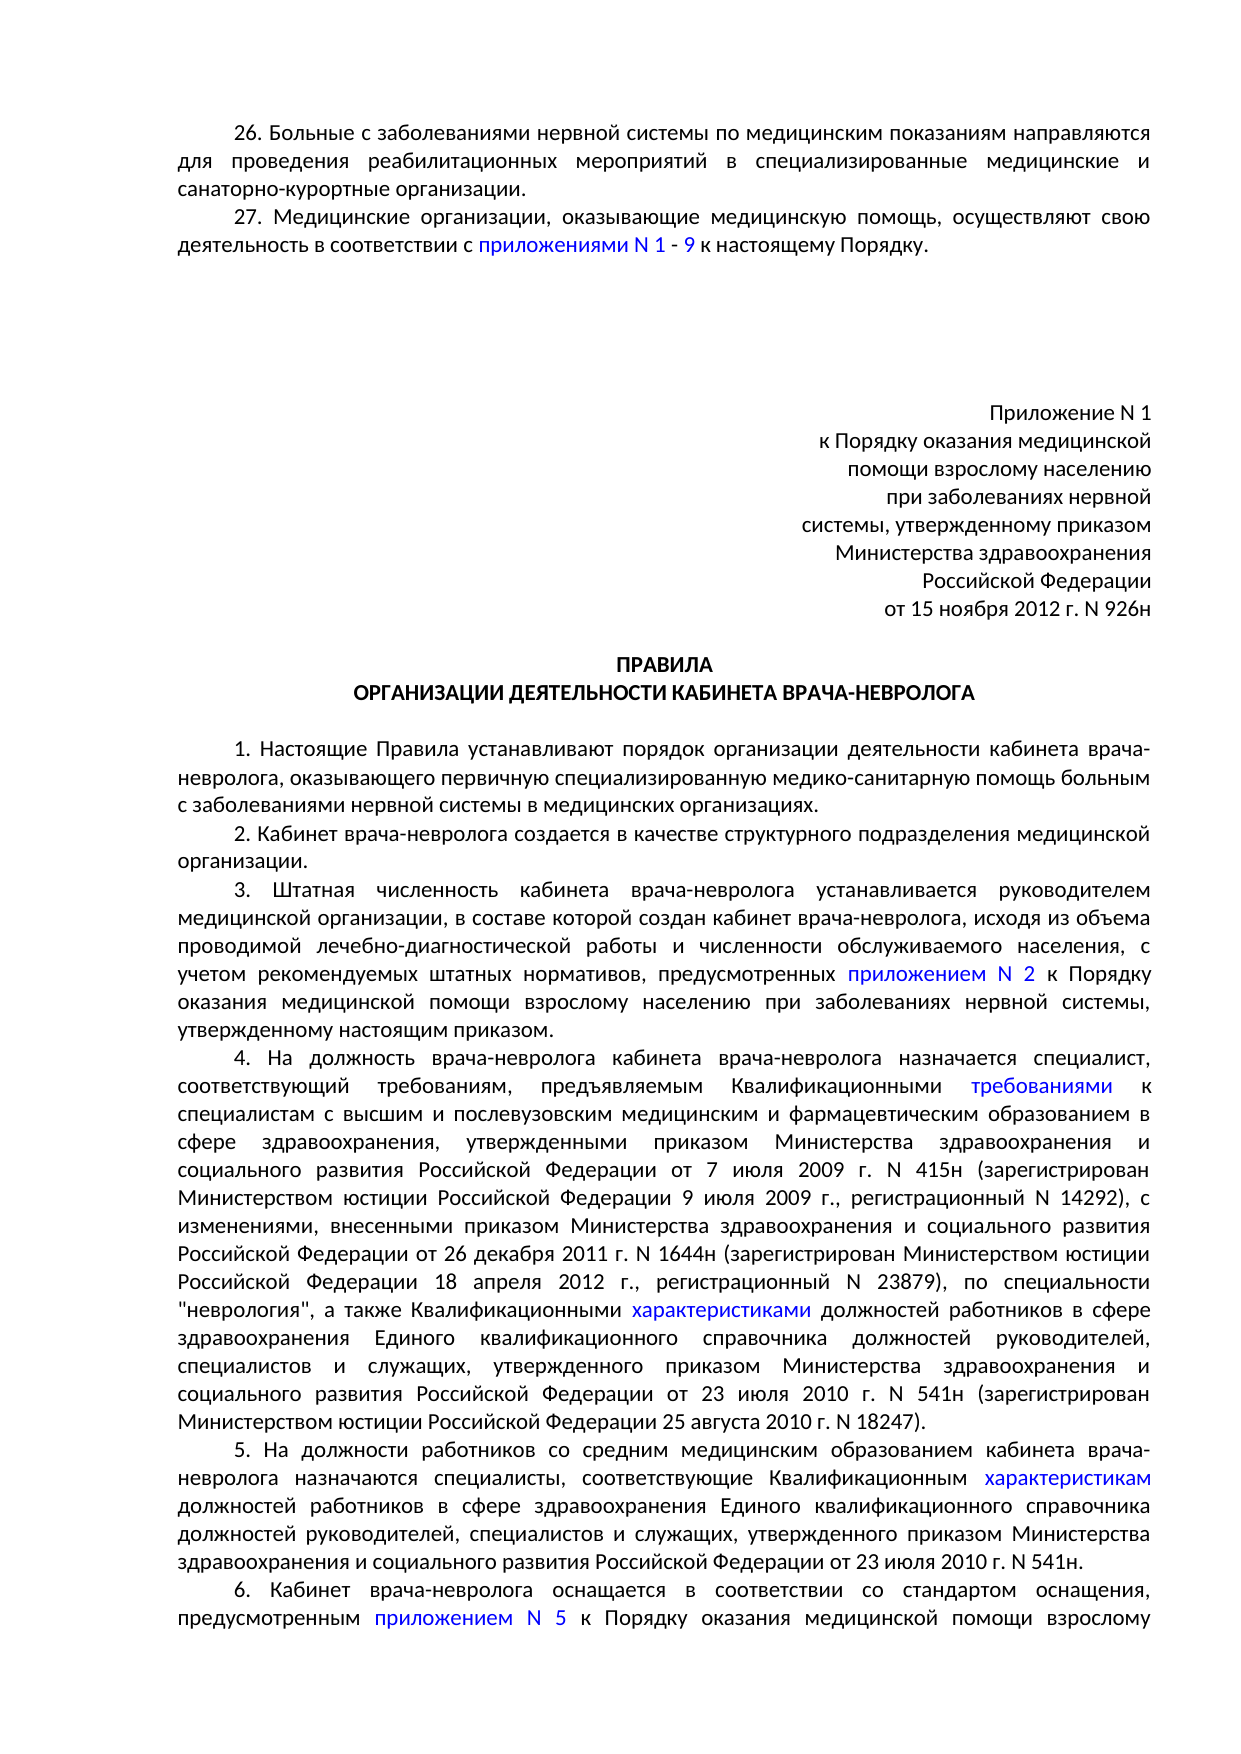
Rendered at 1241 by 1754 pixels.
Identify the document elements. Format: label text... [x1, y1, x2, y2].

text 1. Настоящие Правила устанавливают порядок организации деятельности кабинета врача-невролога, оказывающего первичную специализированную медико-санитарную помощь больным с заболеваниями нервной системы в медицинских организациях. [177, 734, 1152, 819]
text 27. Медицинские организации, оказывающие медицинскую помощь, осуществляют свою деятельность в соответствии с приложениями N 1 - 9 к настоящему Порядку. [177, 202, 1152, 258]
title ПРАВИЛА [177, 651, 1152, 678]
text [177, 1575, 1152, 1631]
text 3. Штатная численность кабинета врача-невролога устанавливается руководителем медицинской организации, в составе которой создан кабинет врача-невролога, исходя из объема проводимой лечебно-диагностической работы и численности обслуживаемого населения, с учетом рекомендуемых штатных нормативов, предусмотренных приложением N 2 к Порядку оказания медицинской помощи взрослому населению при заболеваниях нервной системы, утвержденному настоящим приказом. [177, 875, 1152, 1043]
text Приложение N 1 [177, 398, 1152, 426]
text Министерства здравоохранения [177, 538, 1152, 566]
text к Порядку оказания медицинской [177, 426, 1152, 454]
text при заболеваниях нервной [177, 482, 1152, 510]
text помощи взрослому населению [177, 454, 1152, 482]
text от 15 ноября 2012 г. N 926н [177, 594, 1152, 622]
text Российской Федерации [177, 566, 1152, 594]
title ОРГАНИЗАЦИИ ДЕЯТЕЛЬНОСТИ КАБИНЕТА ВРАЧА-НЕВРОЛОГА [177, 678, 1152, 707]
text системы, утвержденному приказом [177, 510, 1152, 538]
text 2. Кабинет врача-невролога создается в качестве структурного подразделения медицинской организации. [177, 819, 1152, 875]
text 4. На должность врача-невролога кабинета врача-невролога назначается специалист, соответствующий требованиям, предъявляемым Квалификационными требованиями к специалистам с высшим и послевузовским медицинским и фармацевтическим образованием в сфере здравоохранения, утвержденными приказом Министерства здравоохранения и социального развития Российской Федерации от 7 июля 2009 г. N 415н (зарегистрирован Министерством юстиции Российской Федерации 9 июля 2009 г., регистрационный N 14292), с изменениями, внесенными приказом Министерства здравоохранения и социального развития Российской Федерации от 26 декабря 2011 г. N 1644н (зарегистрирован Министерством юстиции Российской Федерации 18 апреля 2012 г., регистрационный N 23879), по специальности "неврология", а также Квалификационными характеристиками должностей работников в сфере здравоохранения Единого квалификационного справочника должностей руководителей, специалистов и служащих, утвержденного приказом Министерства здравоохранения и социального развития Российской Федерации от 23 июля 2010 г. N 541н (зарегистрирован Министерством юстиции Российской Федерации 25 августа 2010 г. N 18247). [177, 1043, 1152, 1435]
text 26. Больные с заболеваниями нервной системы по медицинским показаниям направляются для проведения реабилитационных мероприятий в специализированные медицинские и санаторно-курортные организации. [177, 118, 1152, 202]
text 5. На должности работников со средним медицинским образованием кабинета врача-невролога назначаются специалисты, соответствующие Квалификационным характеристикам должностей работников в сфере здравоохранения Единого квалификационного справочника должностей руководителей, специалистов и служащих, утвержденного приказом Министерства здравоохранения и социального развития Российской Федерации от 23 июля 2010 г. N 541н. [177, 1435, 1152, 1575]
